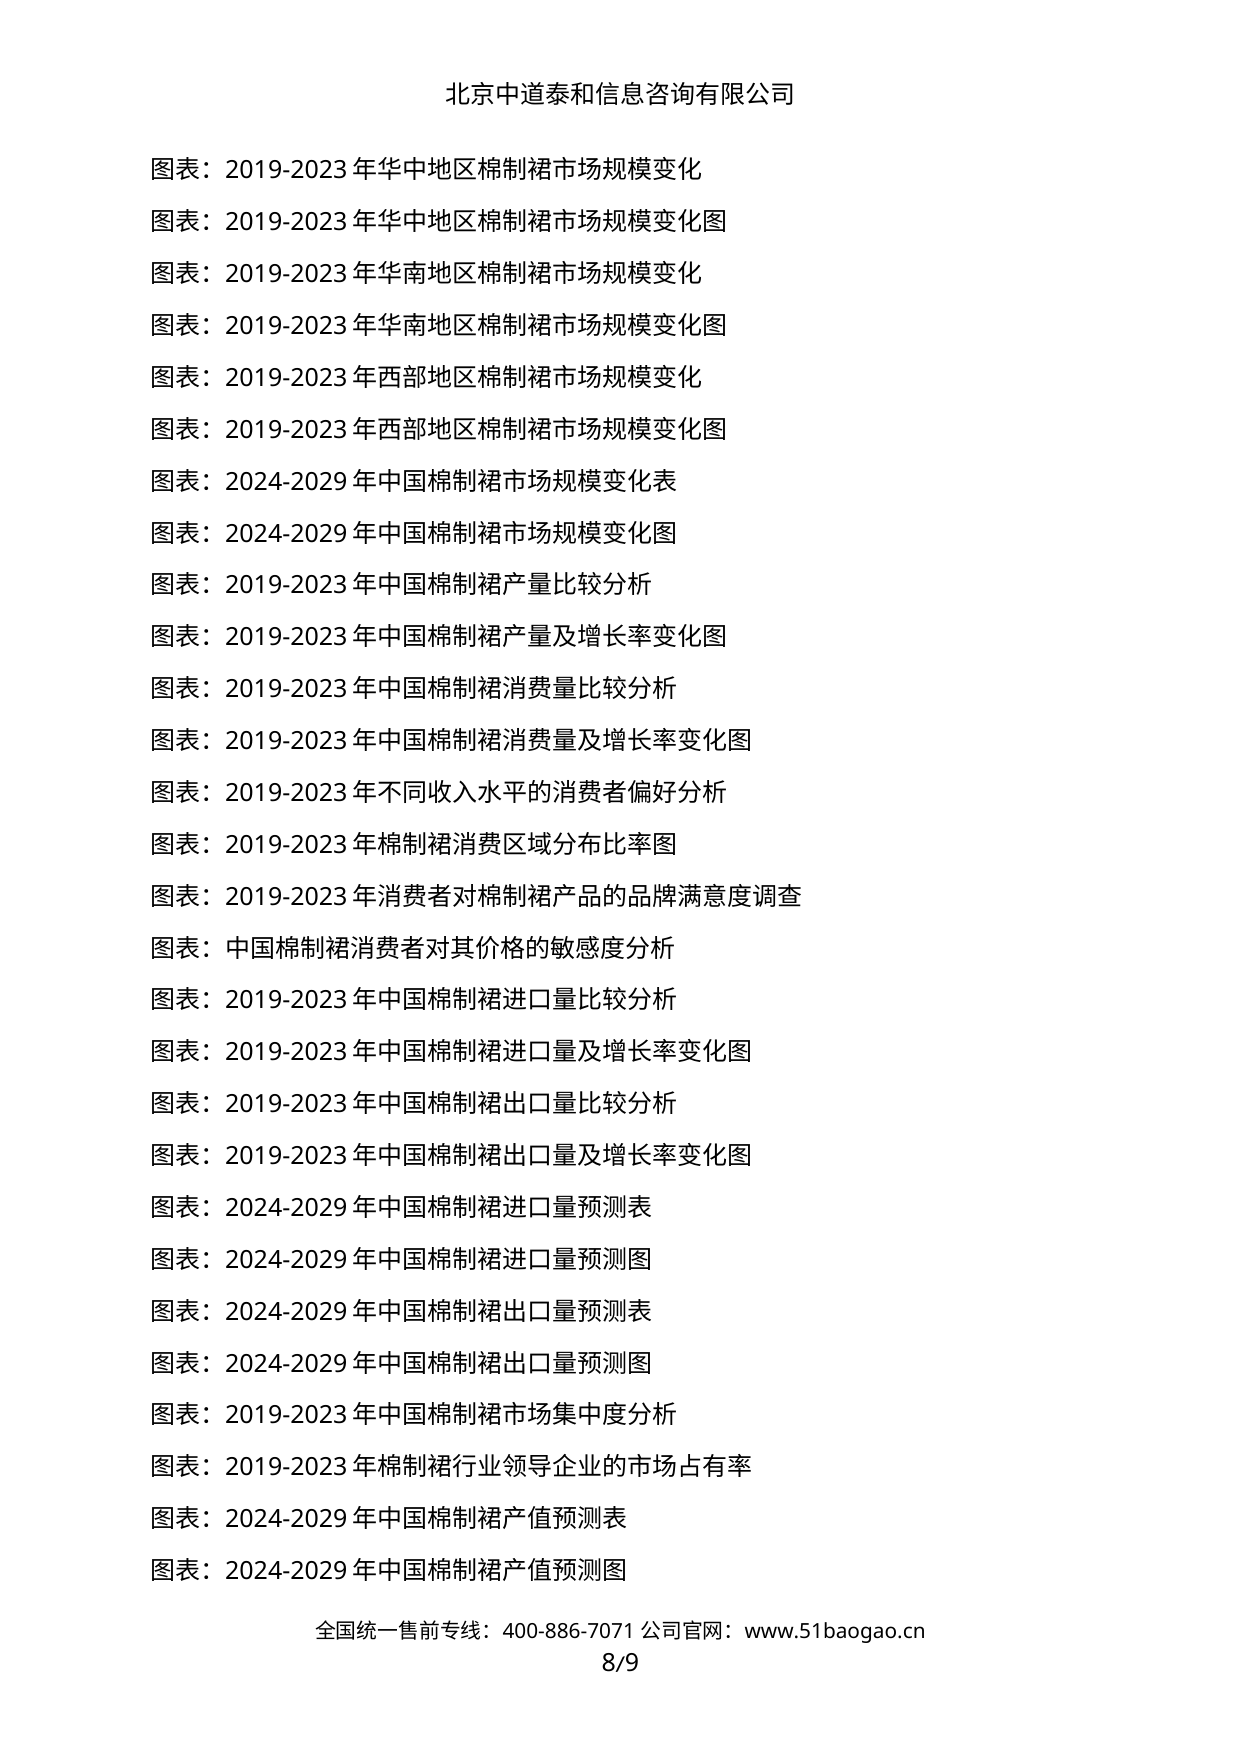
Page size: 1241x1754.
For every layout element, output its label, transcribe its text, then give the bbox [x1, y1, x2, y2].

text 图表：2019-2023年中国棉制裙出口量比较分析 [150, 1084, 1090, 1120]
text 图表：2019-2023年西部地区棉制裙市场规模变化 [150, 357, 1090, 394]
text 图表：2019-2023年中国棉制裙进口量及增长率变化图 [150, 1032, 1090, 1068]
text 图表：2019-2023年华中地区棉制裙市场规模变化图 [150, 202, 1090, 238]
text 图表：2019-2023年华南地区棉制裙市场规模变化 [150, 254, 1090, 290]
text 图表：2024-2029年中国棉制裙进口量预测图 [150, 1239, 1090, 1276]
text 图表：2019-2023年棉制裙消费区域分布比率图 [150, 824, 1090, 861]
text 图表：2019-2023年中国棉制裙产量比较分析 [150, 565, 1090, 601]
text 图表：2019-2023年消费者对棉制裙产品的品牌满意度调查 [150, 876, 1090, 912]
text 图表：2024-2029年中国棉制裙进口量预测表 [150, 1187, 1090, 1224]
text 图表：中国棉制裙消费者对其价格的敏感度分析 [150, 928, 1090, 964]
text 图表：2019-2023年华中地区棉制裙市场规模变化 [150, 150, 1090, 186]
text 图表：2019-2023年中国棉制裙进口量比较分析 [150, 980, 1090, 1016]
text 图表：2019-2023年中国棉制裙出口量及增长率变化图 [150, 1136, 1090, 1172]
text 图表：2024-2029年中国棉制裙市场规模变化图 [150, 513, 1090, 549]
text 图表：2024-2029年中国棉制裙出口量预测图 [150, 1343, 1090, 1379]
text 图表：2024-2029年中国棉制裙市场规模变化表 [150, 461, 1090, 497]
text 图表：2024-2029年中国棉制裙产值预测表 [150, 1499, 1090, 1535]
text 图表：2019-2023年中国棉制裙市场集中度分析 [150, 1395, 1090, 1431]
text 图表：2019-2023年中国棉制裙产量及增长率变化图 [150, 617, 1090, 653]
text 图表：2024-2029年中国棉制裙产值预测图 [150, 1551, 1090, 1587]
text 图表：2019-2023年棉制裙行业领导企业的市场占有率 [150, 1447, 1090, 1483]
text 图表：2024-2029年中国棉制裙出口量预测表 [150, 1291, 1090, 1327]
text 图表：2019-2023年西部地区棉制裙市场规模变化图 [150, 409, 1090, 446]
text 图表：2019-2023年中国棉制裙消费量及增长率变化图 [150, 721, 1090, 757]
text 图表：2019-2023年中国棉制裙消费量比较分析 [150, 669, 1090, 705]
text 图表：2019-2023年不同收入水平的消费者偏好分析 [150, 772, 1090, 809]
text 图表：2019-2023年华南地区棉制裙市场规模变化图 [150, 306, 1090, 342]
